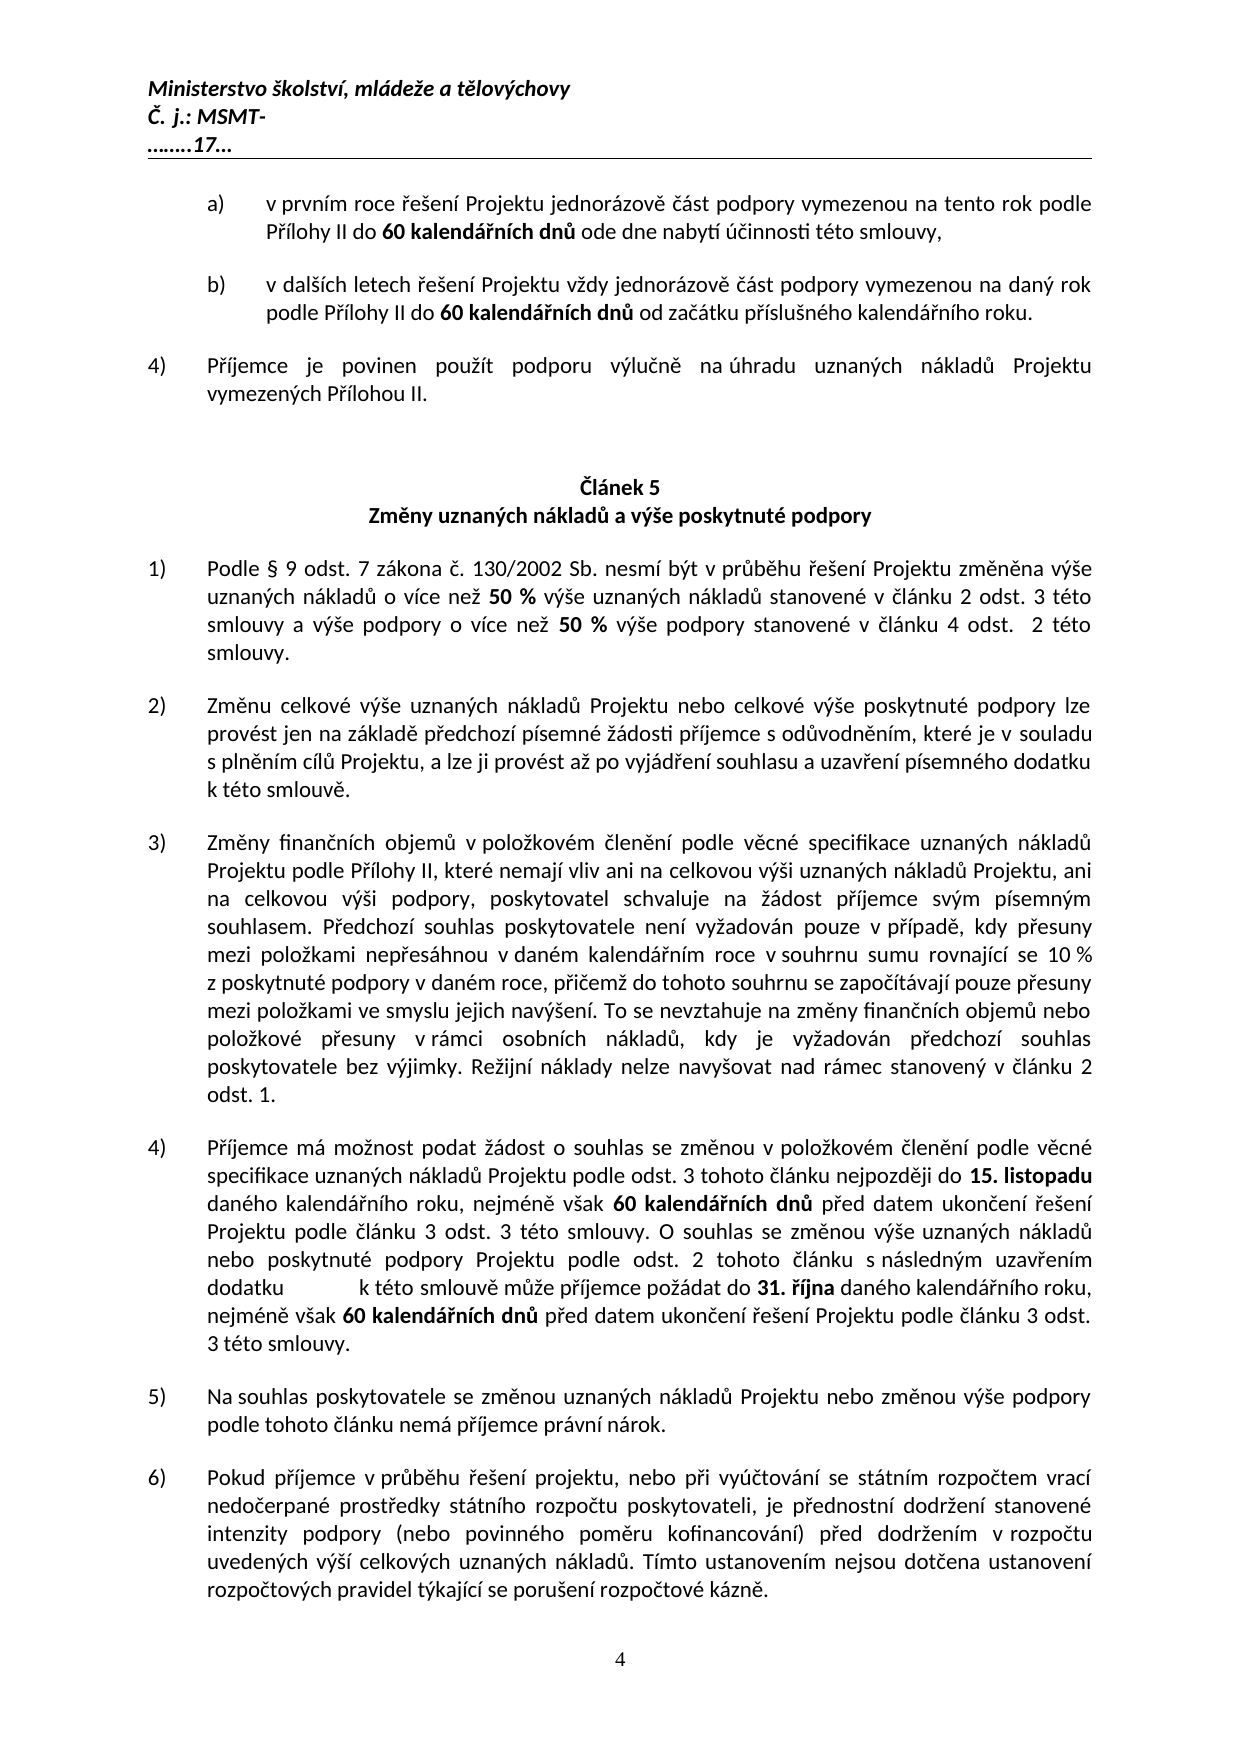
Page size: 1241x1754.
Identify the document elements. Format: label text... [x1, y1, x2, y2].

list v prvním roce řešení Projektu jednorázově část podpory vymezenou na tento rok podle Přílohy II do 60 kalendářních dnů ode dne nabytí účinnosti této smlouvy, [207, 189, 1092, 245]
list Příjemce má možnost podat žádost o souhlas se změnou v položkovém členění podle věcné specifikace uznaných nákladů Projektu podle odst. 3 tohoto článku nejpozději do 15. listopadu daného kalendářního roku, nejméně však 60 kalendářních dnů před datem ukončení řešení Projektu podle článku 3 odst. 3 této smlouvy. O souhlas se změnou výše uznaných nákladů nebo poskytnuté podpory Projektu podle odst. 2 tohoto článku s následným uzavřením dodatku k této smlouvě může příjemce požádat do 31. října daného kalendářního roku, nejméně však 60 kalendářních dnů před datem ukončení řešení Projektu podle článku 3 odst. 3 této smlouvy. [148, 1133, 1092, 1357]
list Změny finančních objemů v položkovém členění podle věcné specifikace uznaných nákladů Projektu podle Přílohy II, které nemají vliv ani na celkovou výši uznaných nákladů Projektu, ani na celkovou výši podpory, poskytovatel schvaluje na žádost příjemce svým písemným souhlasem. Předchozí souhlas poskytovatele není vyžadován pouze v případě, kdy přesuny mezi položkami nepřesáhnou v daném kalendářním roce v souhrnu sumu rovnající se 10 % z poskytnuté podpory v daném roce, přičemž do tohoto souhrnu se započítávají pouze přesuny mezi položkami ve smyslu jejich navýšení. To se nevztahuje na změny finančních objemů nebo položkové přesuny v rámci osobních nákladů, kdy je vyžadován předchozí souhlas poskytovatele bez výjimky. Režijní náklady nelze navyšovat nad rámec stanovený v článku 2 odst. 1. [148, 828, 1092, 1108]
list Příjemce je povinen použít podporu výlučně na úhradu uznaných nákladů Projektu vymezených Přílohou II. [148, 351, 1092, 407]
list Pokud příjemce v průběhu řešení projektu, nebo při vyúčtování se státním rozpočtem vrací nedočerpané prostředky státního rozpočtu poskytovateli, je přednostní dodržení stanovené intenzity podpory (nebo povinného poměru kofinancování) před dodržením v rozpočtu uvedených výší celkových uznaných nákladů. Tímto ustanovením nejsou dotčena ustanovení rozpočtových pravidel týkající se porušení rozpočtové kázně. [148, 1463, 1092, 1603]
list Podle § 9 odst. 7 zákona č. 130/2002 Sb. nesmí být v průběhu řešení Projektu změněna výše uznaných nákladů o více než 50 % výše uznaných nákladů stanovené v článku 2 odst. 3 této smlouvy a výše podpory o více než 50 % výše podpory stanovené v článku 4 odst. 2 této smlouvy. [148, 554, 1092, 666]
list Změnu celkové výše uznaných nákladů Projektu nebo celkové výše poskytnuté podpory lze provést jen na základě předchozí písemné žádosti příjemce s odůvodněním, které je v souladu s plněním cílů Projektu, a lze ji provést až po vyjádření souhlasu a uzavření písemného dodatku k této smlouvě. [148, 691, 1092, 803]
list Na souhlas poskytovatele se změnou uznaných nákladů Projektu nebo změnou výše podpory podle tohoto článku nemá příjemce právní nárok. [148, 1382, 1092, 1438]
list v dalších letech řešení Projektu vždy jednorázově část podpory vymezenou na daný rok podle Přílohy II do 60 kalendářních dnů od začátku příslušného kalendářního roku. [207, 270, 1092, 326]
text Změny uznaných nákladů a výše poskytnuté podpory [148, 501, 1092, 529]
text Článek 5 [148, 473, 1092, 501]
